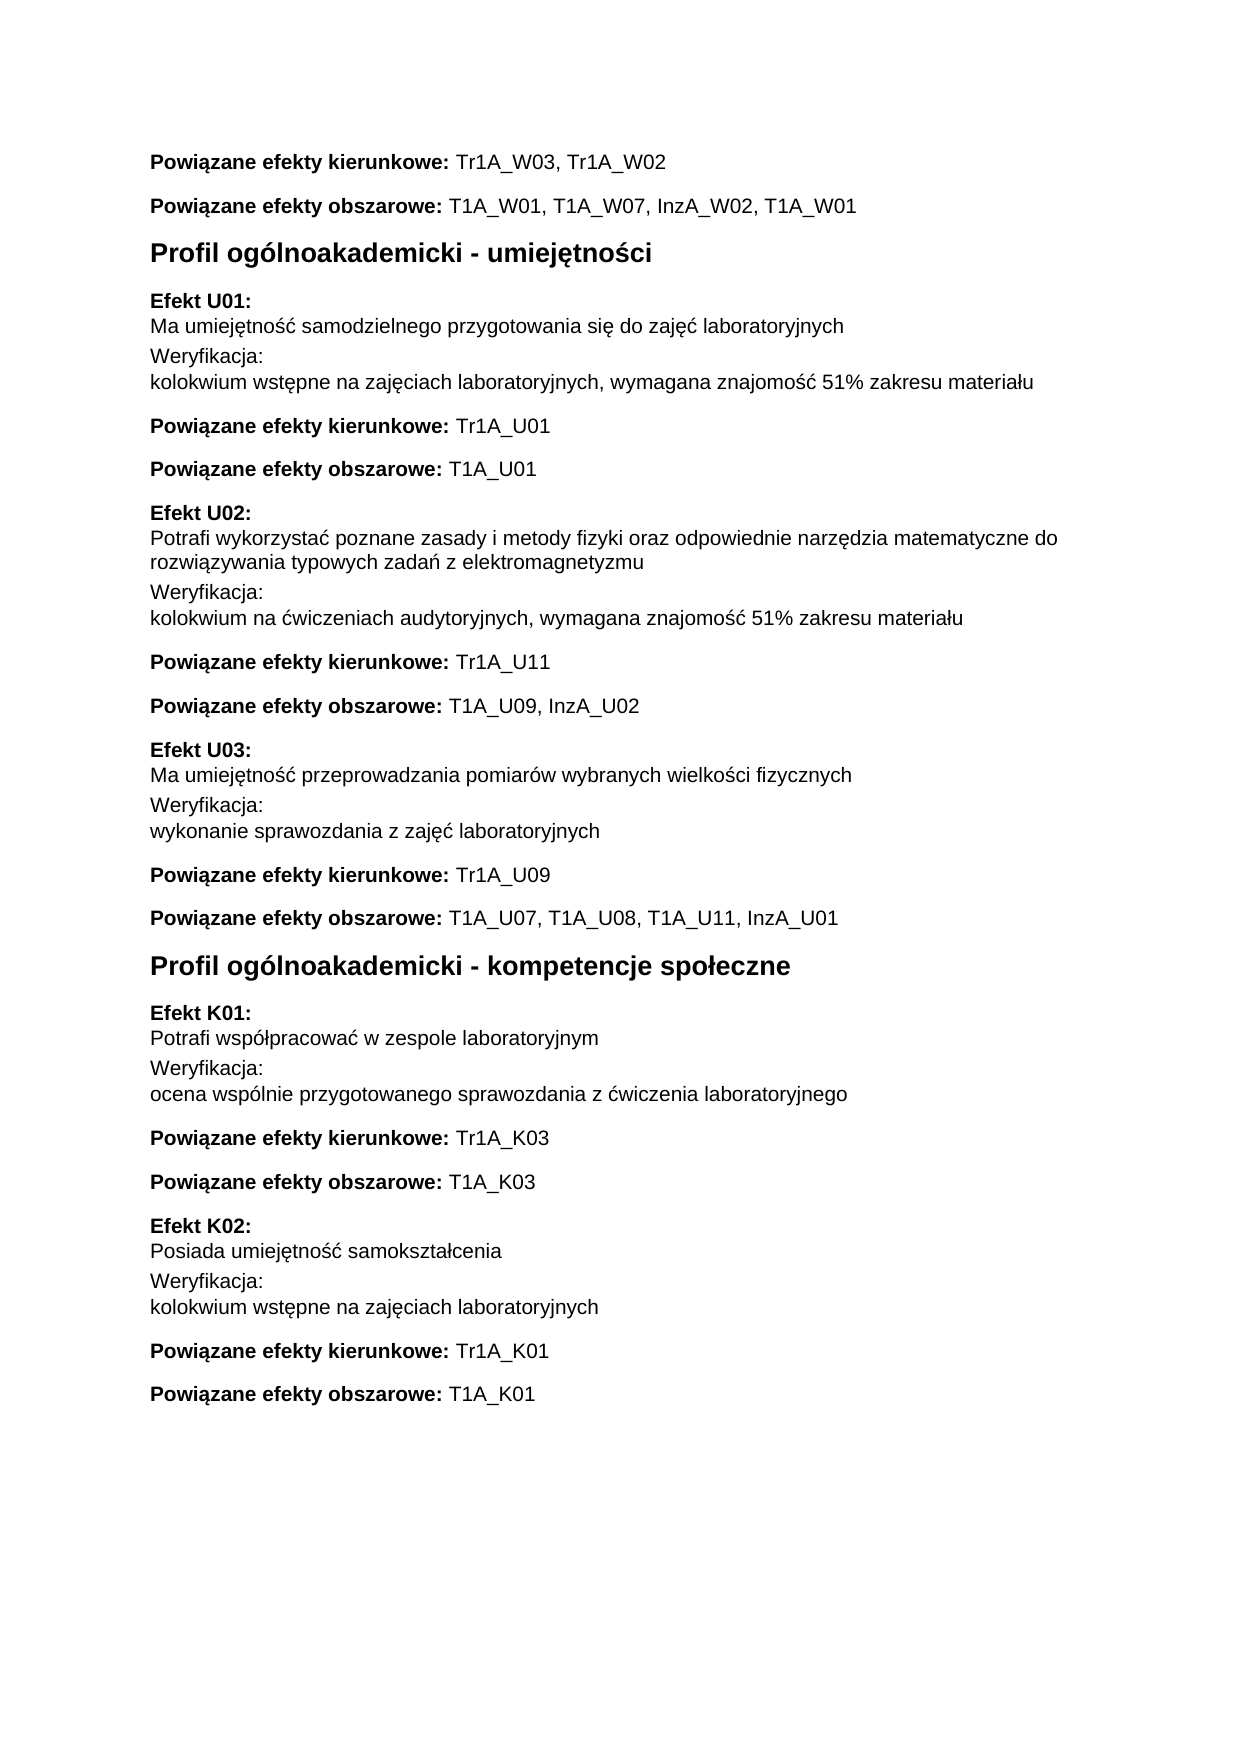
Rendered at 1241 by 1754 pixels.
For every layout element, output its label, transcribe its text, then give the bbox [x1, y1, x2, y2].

text Ma umiejętność przeprowadzania pomiarów wybranych wielkości fizycznych [150, 762, 1090, 786]
text Powiązane efekty obszarowe: T1A_U07, T1A_U08, T1A_U11, InzA_U01 [150, 906, 1090, 930]
text Powiązane efekty kierunkowe: Tr1A_K03 [150, 1126, 1090, 1150]
text Posiada umiejętność samokształcenia [150, 1238, 1090, 1262]
text wykonanie sprawozdania z zajęć laboratoryjnych [150, 819, 1090, 843]
text kolokwium wstępne na zajęciach laboratoryjnych, wymagana znajomość 51% zakresu materiału [150, 370, 1090, 394]
text Efekt K02: [150, 1213, 1090, 1237]
text Powiązane efekty obszarowe: T1A_K01 [150, 1382, 1090, 1406]
text Potrafi wykorzystać poznane zasady i metody fizyki oraz odpowiednie narzędzia matematyczne do rozwiązywania typowych zadań z elektromagnetyzmu [150, 526, 1090, 574]
text Ma umiejętność samodzielnego przygotowania się do zajęć laboratoryjnych [150, 313, 1090, 337]
text ocena wspólnie przygotowanego sprawozdania z ćwiczenia laboratoryjnego [150, 1082, 1090, 1106]
text kolokwium wstępne na zajęciach laboratoryjnych [150, 1295, 1090, 1319]
text Powiązane efekty kierunkowe: Tr1A_U09 [150, 862, 1090, 886]
text Weryfikacja: [150, 793, 1090, 817]
text Potrafi współpracować w zespole laboratoryjnym [150, 1026, 1090, 1050]
text Efekt K01: [150, 1001, 1090, 1025]
text Powiązane efekty obszarowe: T1A_K03 [150, 1170, 1090, 1194]
text Powiązane efekty kierunkowe: Tr1A_U11 [150, 650, 1090, 674]
text kolokwium na ćwiczeniach audytoryjnych, wymagana znajomość 51% zakresu materiału [150, 606, 1090, 630]
subtitle Profil ogólnoakademicki - umiejętności [150, 237, 1090, 269]
text Efekt U02: [150, 501, 1090, 525]
text Powiązane efekty kierunkowe: Tr1A_W03, Tr1A_W02 [150, 150, 1090, 174]
text Weryfikacja: [150, 1056, 1090, 1080]
text Efekt U01: [150, 288, 1090, 312]
text Powiązane efekty kierunkowe: Tr1A_U01 [150, 413, 1090, 437]
text Weryfikacja: [150, 344, 1090, 368]
text Powiązane efekty obszarowe: T1A_U09, InzA_U02 [150, 694, 1090, 718]
text Powiązane efekty kierunkowe: Tr1A_K01 [150, 1338, 1090, 1362]
text Powiązane efekty obszarowe: T1A_U01 [150, 457, 1090, 481]
text Weryfikacja: [150, 580, 1090, 604]
text Powiązane efekty obszarowe: T1A_W01, T1A_W07, InzA_W02, T1A_W01 [150, 194, 1090, 218]
text Efekt U03: [150, 737, 1090, 761]
text Weryfikacja: [150, 1269, 1090, 1293]
subtitle Profil ogólnoakademicki - kompetencje społeczne [150, 950, 1090, 981]
